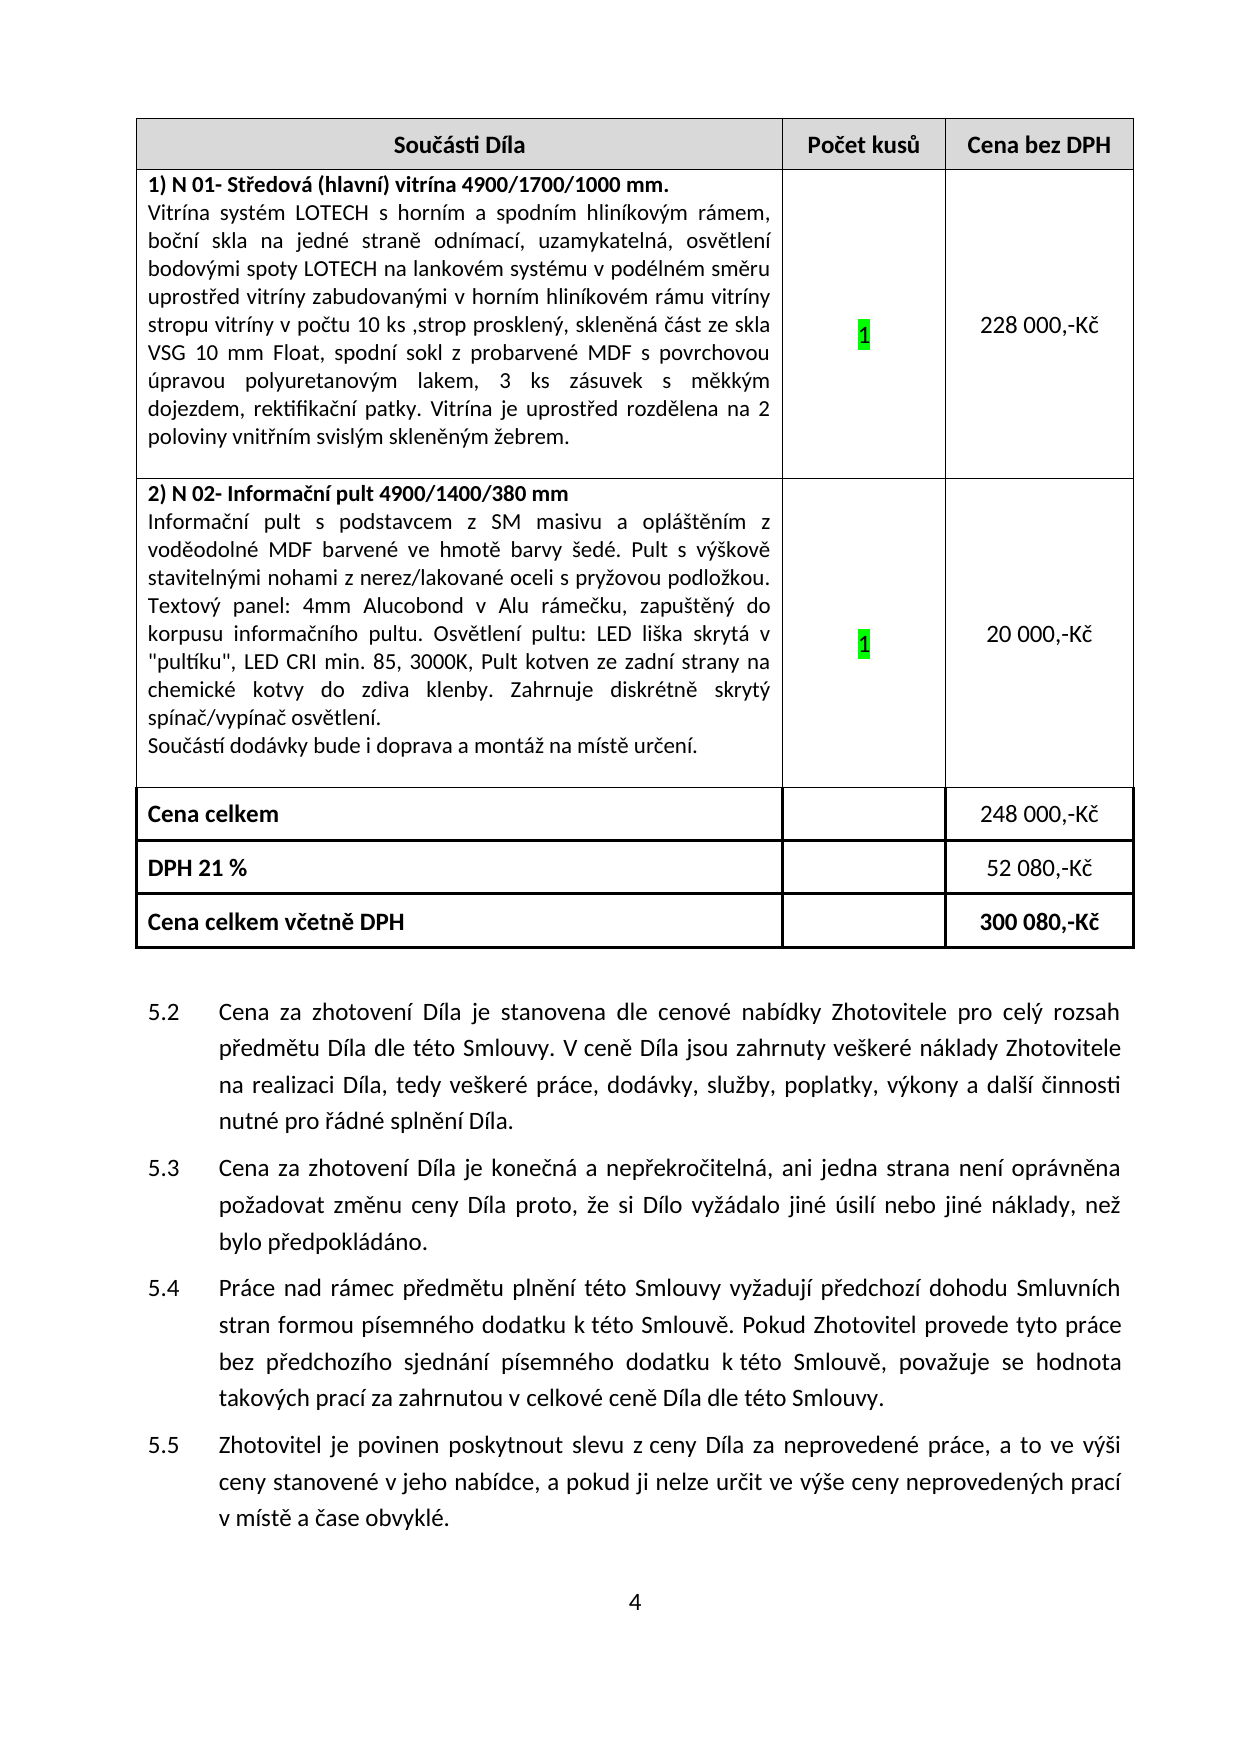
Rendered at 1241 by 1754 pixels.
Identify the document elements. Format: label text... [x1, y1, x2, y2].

text Práce nad rámec předmětu plnění této Smlouvy vyžadují předchozí dohodu Smluvních stran formou písemného dodatku k této Smlouvě. Pokud Zhotovitel provede tyto práce bez předchozího sjednání písemného dodatku k této Smlouvě, považuje se hodnota takových prací za zahrnutou v celkové ceně Díla dle této Smlouvy. [148, 1273, 1122, 1413]
table_cell [784, 788, 944, 839]
table_cell [784, 842, 944, 892]
table_cell 1) N 01- Středová (hlavní) vitrína 4900/1700/1000 mm. Vitrína systém LOTECH s horním a spodním hliníkovým rámem, boční skla na jedné straně odnímací, uzamykatelná, osvětlení bodovými spoty LOTECH na lankovém systému v podélném směru uprostřed vitríny zabudovanými v horním hliníkovém rámu vitríny stropu vitríny v počtu 10 ks ,strop prosklený, skleněná část ze skla VSG 10 mm Float, spodní sokl z probarvené MDF s povrchovou úpravou polyuretanovým lakem, 3 ks zásuvek s měkkým dojezdem, rektifikační patky. Vitrína je uprostřed rozdělena na 2 poloviny vnitřním svislým skleněným žebrem. [137, 170, 782, 478]
table_cell 1 [783, 170, 945, 478]
table_cell 248 000,-Kč [947, 788, 1132, 839]
table_cell 1 [783, 479, 945, 787]
table_header Cena bez DPH [946, 119, 1133, 169]
text Cena za zhotovení Díla je stanovena dle cenové nabídky Zhotovitele pro celý rozsah předmětu Díla dle této Smlouvy. V ceně Díla jsou zahrnuty veškeré náklady Zhotovitele na realizaci Díla, tedy veškeré práce, dodávky, služby, poplatky, výkony a další činnosti nutné pro řádné splnění Díla. [148, 996, 1122, 1136]
text Cena za zhotovení Díla je konečná a nepřekročitelná, ani jedna strana není oprávněna požadovat změnu ceny Díla proto, že si Dílo vyžádalo jiné úsilí nebo jiné náklady, než bylo předpokládáno. [148, 1152, 1122, 1256]
table_cell [784, 895, 944, 946]
table_cell 2) N 02- Informační pult 4900/1400/380 mm Informační pult s podstavcem z SM masivu a opláštěním z voděodolné MDF barvené ve hmotě barvy šedé. Pult s výškově stavitelnými nohami z nerez/lakované oceli s pryžovou podložkou. Textový panel: 4mm Alucobond v Alu rámečku, zapuštěný do korpusu informačního pultu. Osvětlení pultu: LED liška skrytá v "pultíku", LED CRI min. 85, 3000K, Pult kotven ze zadní strany na chemické kotvy do zdiva klenby. Zahrnuje diskrétně skrytý spínač/vypínač osvětlení. Součástí dodávky bude i doprava a montáž na místě určení. [137, 479, 782, 787]
text Zhotovitel je povinen poskytnout slevu z ceny Díla za neprovedené práce, a to ve výši ceny stanovené v jeho nabídce, a pokud ji nelze určit ve výše ceny neprovedených prací v místě a čase obvyklé. [148, 1429, 1122, 1533]
table_cell 52 080,-Kč [947, 842, 1132, 892]
table_cell 300 080,-Kč [947, 895, 1132, 946]
table_cell 228 000,-Kč [946, 170, 1133, 478]
table_cell Cena celkem [138, 788, 781, 839]
table_header Součásti Díla [137, 119, 782, 169]
table_cell Cena celkem včetně DPH [138, 895, 781, 946]
table_header Počet kusů [783, 119, 945, 169]
table_cell DPH 21 % [138, 842, 781, 892]
table_cell 20 000,-Kč [946, 479, 1133, 787]
